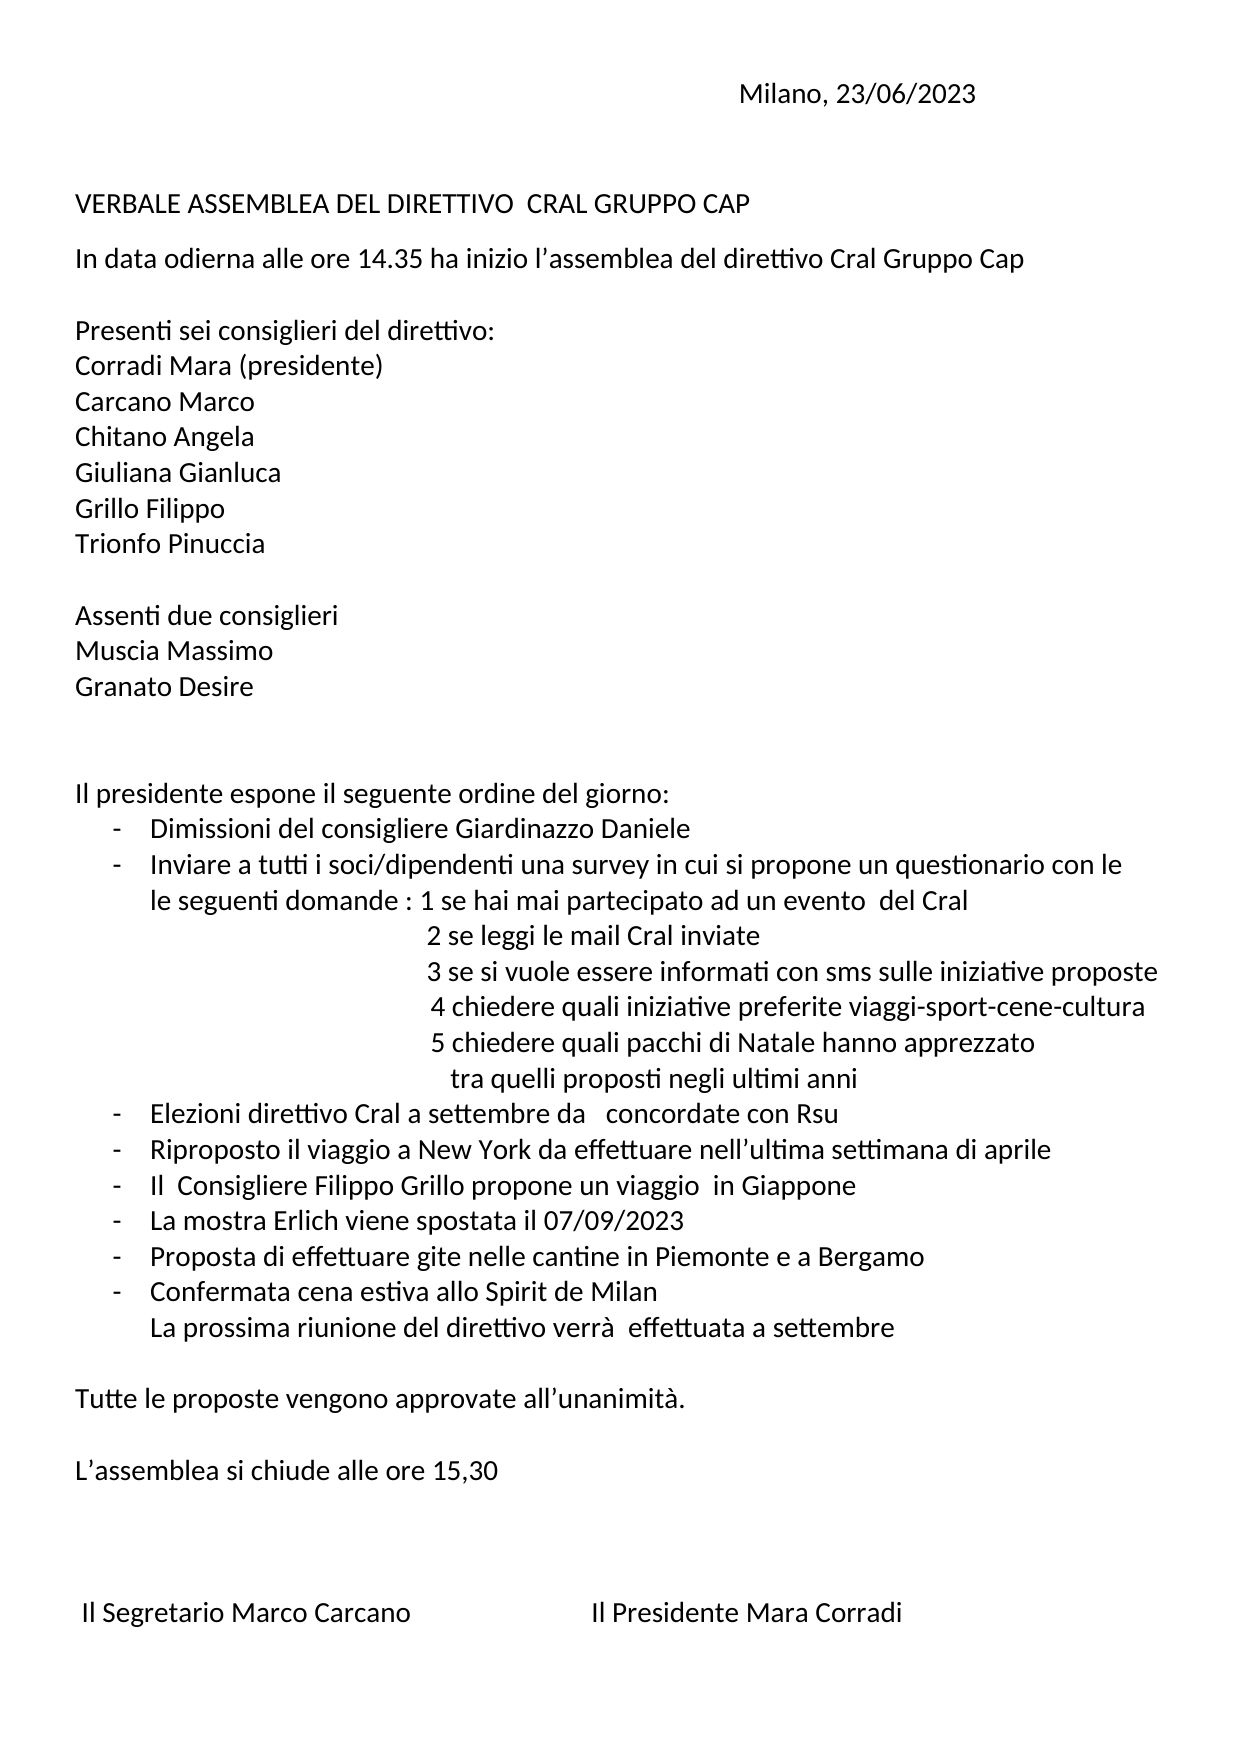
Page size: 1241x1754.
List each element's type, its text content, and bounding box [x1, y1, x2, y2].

list Il Consigliere Filippo Grillo propone un viaggio in Giappone [112, 1167, 1165, 1202]
text 5 chiedere quali pacchi di Natale hanno apprezzato [75, 1024, 1165, 1060]
text L’assemblea si chiude alle ore 15,30 [75, 1452, 1165, 1487]
text 2 se leggi le mail Cral inviate [150, 917, 1165, 953]
text le seguenti domande : 1 se hai mai partecipato ad un evento del Cral [150, 882, 1165, 917]
text Trionfo Pinuccia [75, 525, 1165, 561]
list La mostra Erlich viene spostata il 07/09/2023 [112, 1202, 1165, 1238]
text Muscia Massimo [75, 632, 1165, 668]
list La prossima riunione del direttivo verrà effettuata a settembre [150, 1309, 1165, 1345]
list Proposta di effettuare gite nelle cantine in Piemonte e a Bergamo [112, 1238, 1165, 1273]
text Carcano Marco [75, 383, 1165, 418]
list Riproposto il viaggio a New York da effettuare nell’ultima settimana di aprile [112, 1131, 1165, 1167]
text Grillo Filippo [75, 490, 1165, 525]
text 4 chiedere quali iniziative preferite viaggi-sport-cene-cultura [75, 988, 1165, 1024]
text Granato Desire [75, 668, 1165, 703]
text VERBALE ASSEMBLEA DEL DIRETTIVO CRAL GRUPPO CAP [75, 185, 1165, 221]
text In data odierna alle ore 14.35 ha inizio l’assemblea del direttivo Cral Gruppo Cap [75, 240, 1165, 276]
text tra quelli proposti negli ultimi anni [75, 1060, 1165, 1095]
text Chitano Angela [75, 418, 1165, 454]
text Giuliana Gianluca [75, 454, 1165, 490]
list Inviare a tutti i soci/dipendenti una survey in cui si propone un questionario con le [112, 846, 1165, 882]
list Dimissioni del consigliere Giardinazzo Daniele [112, 810, 1165, 846]
text Corradi Mara (presidente) [75, 347, 1165, 383]
text Milano, 23/06/2023 [739, 75, 1165, 111]
text 3 se si vuole essere informati con sms sulle iniziative proposte [150, 953, 1165, 988]
text Assenti due consiglieri [75, 597, 1165, 632]
text Presenti sei consiglieri del direttivo: [75, 312, 1165, 347]
list Confermata cena estiva allo Spirit de Milan [112, 1273, 1165, 1309]
list Elezioni direttivo Cral a settembre da concordate con Rsu [112, 1095, 1165, 1131]
text Il presidente espone il seguente ordine del giorno: [75, 775, 1165, 810]
text Tutte le proposte vengono approvate all’unanimità. [75, 1380, 1165, 1416]
text Il Segretario Marco Carcano Il Presidente Mara Corradi [75, 1594, 1165, 1630]
